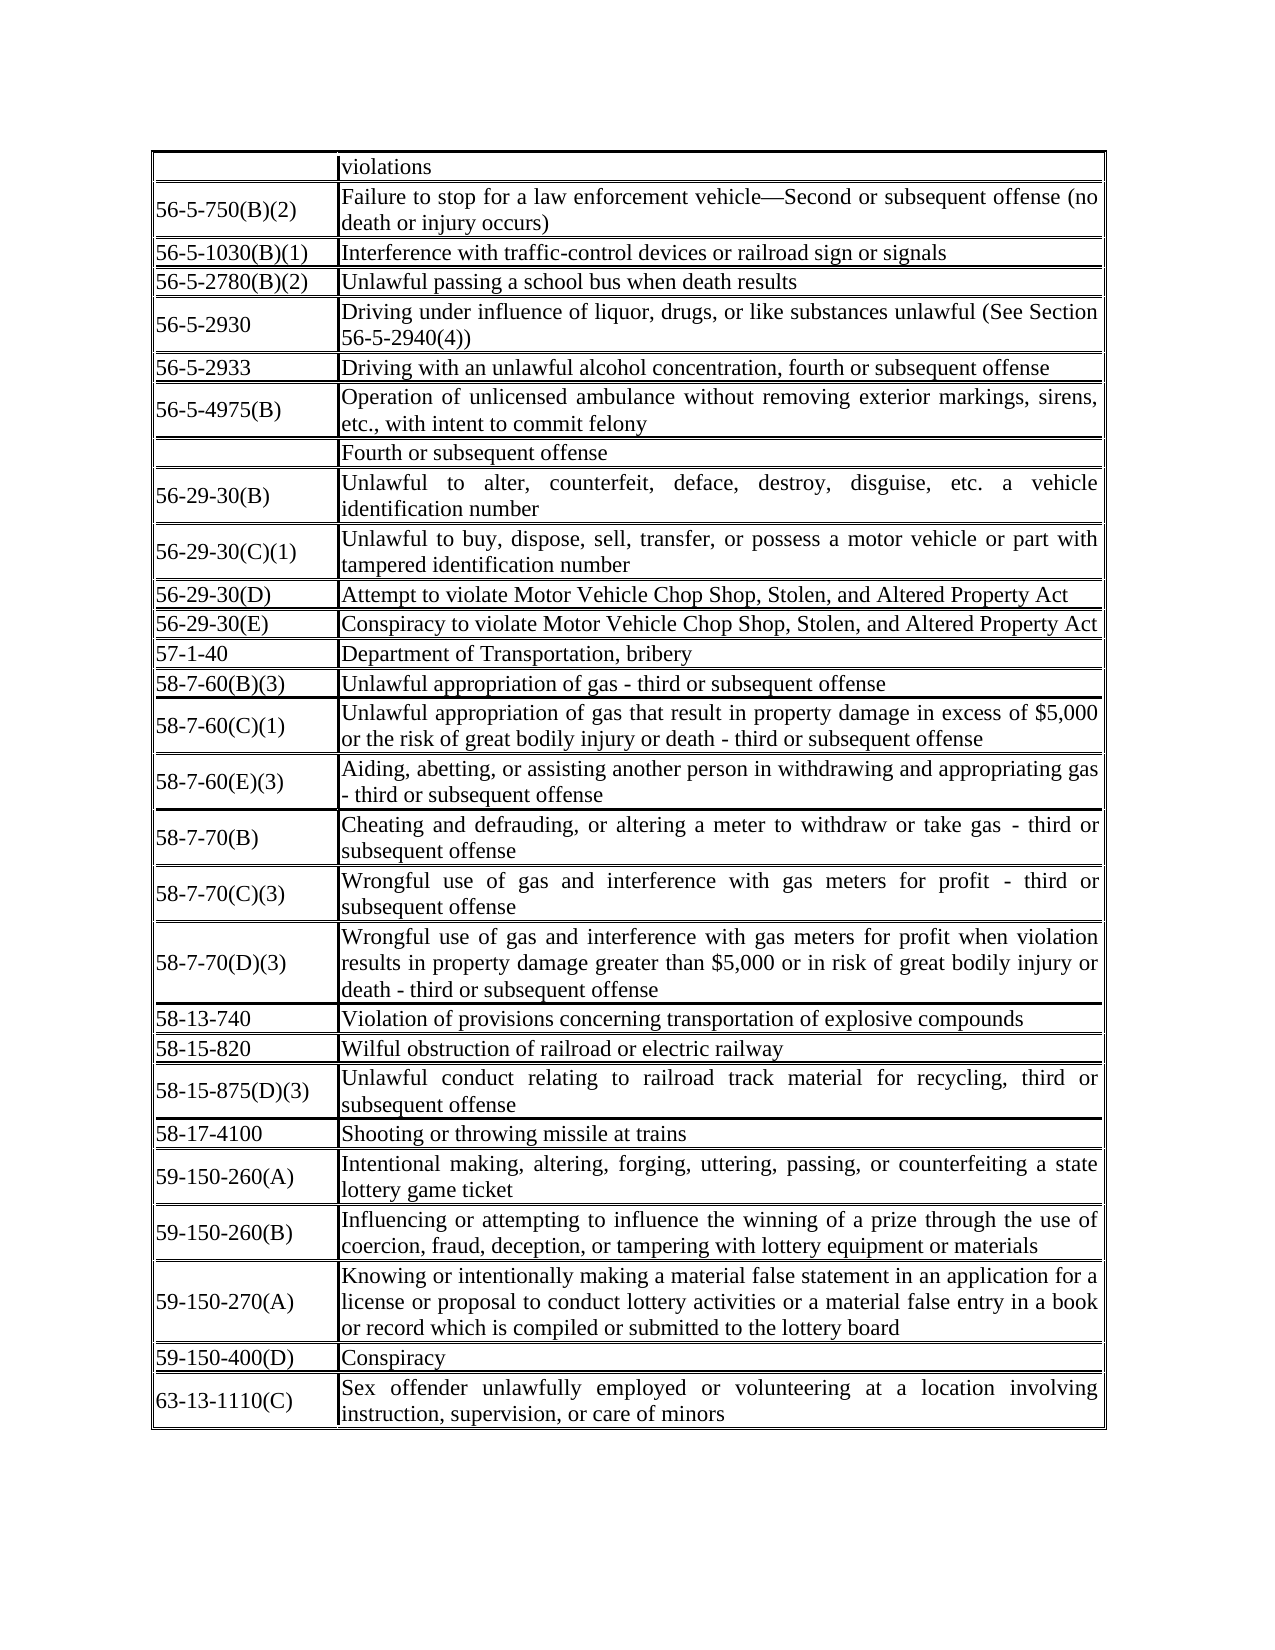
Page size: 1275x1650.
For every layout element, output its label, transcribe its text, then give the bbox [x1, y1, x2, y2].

table_cell 58-13-740 [154, 1002, 337, 1032]
table_cell 56-29-30(C)(1) [152, 522, 338, 578]
table_cell 58-7-60(B)(3) [154, 666, 337, 696]
table_cell Unlawful conduct relating to railroad track material for recycling, third or subsequent offense [340, 1061, 1104, 1117]
table_cell 58-7-70(D)(3) [152, 920, 338, 1002]
table_cell 56-29-30(D) [152, 578, 338, 607]
table_cell Attempt to violate Motor Vehicle Chop Shop, Stolen, and Altered Property Act [338, 578, 1105, 607]
table_cell Wrongful use of gas and interference with gas meters for profit when violation results in property damage greater than $5,000 or in risk of great bodily injury or death - third or subsequent offense [338, 920, 1105, 1002]
table_cell [154, 436, 337, 466]
table_cell 58-7-60(E)(3) [152, 752, 338, 808]
table_cell Wilful obstruction of railroad or electric railway [338, 1032, 1105, 1061]
table_cell Department of Transportation, bribery [338, 637, 1105, 666]
table_cell Conspiracy to violate Motor Vehicle Chop Shop, Stolen, and Altered Property Act [340, 607, 1104, 637]
table_cell Unlawful appropriation of gas that result in property damage in excess of $5,000 or the risk of great bodily injury or death - third or subsequent offense [340, 696, 1104, 752]
table_cell 56-1-2070 [154, 152, 338, 179]
table_cell Conspiracy [338, 1341, 1105, 1370]
table_cell Aiding, abetting, or assisting another person in withdrawing and appropriating gas - third or subsequent offense [338, 752, 1105, 808]
table_cell Violation of provisions concerning transportation of explosive compounds [340, 1002, 1104, 1032]
table_cell Unlawful passing a school bus when death results [340, 265, 1104, 295]
table_cell Driving with an unlawful alcohol concentration, fourth or subsequent offense [338, 351, 1105, 380]
table_cell 63-13-1110(C) [154, 1370, 338, 1426]
table_cell 58-15-820 [152, 1032, 338, 1061]
table_cell 56-5-2930 [152, 295, 338, 351]
table_cell 58-7-60(C)(1) [154, 696, 337, 752]
table_cell Operation of unlicensed ambulance without removing exterior markings, sirens, etc., with intent to commit felony [340, 380, 1104, 436]
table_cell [338, 153, 1104, 179]
table_cell 56-5-4975(B) [154, 380, 337, 436]
table_cell Sex offender unlawfully employed or volunteering at a location involving instruction, supervision, or care of minors [338, 1370, 1104, 1426]
table_cell 58-17-4100 [154, 1117, 337, 1147]
table_cell Cheating and defrauding, or altering a meter to withdraw or take gas - third or subsequent offense [340, 808, 1105, 864]
table_cell Unlawful to buy, dispose, sell, transfer, or possess a motor vehicle or part with tampered identification number [338, 522, 1105, 578]
table_cell Unlawful appropriation of gas - third or subsequent offense [340, 666, 1104, 696]
table_cell 59-150-400(D) [152, 1341, 338, 1370]
table_cell 56-5-1030(B)(1) [152, 236, 338, 265]
table_cell Knowing or intentionally making a material false statement in an application for a license or proposal to conduct lottery activities or a material false entry in a book or record which is compiled or submitted to the lottery board [340, 1259, 1104, 1341]
table_cell 57-1-40 [152, 637, 338, 666]
table_cell Failure to stop for a law enforcement vehicle—Second or subsequent offense (no death or injury occurs) [340, 180, 1104, 236]
table_cell 58-7-70(C)(3) [152, 864, 338, 920]
table_cell 56-29-30(E) [154, 607, 337, 637]
table_cell 56-5-750(B)(2) [154, 180, 337, 236]
table_cell Wrongful use of gas and interference with gas meters for profit - third or subsequent offense [338, 864, 1105, 920]
table_cell Intentional making, altering, forging, uttering, passing, or counterfeiting a state lottery game ticket [338, 1147, 1105, 1203]
table_cell 58-15-875(D)(3) [154, 1061, 337, 1117]
table_cell 59-150-260(A) [152, 1147, 338, 1203]
table_cell Fourth or subsequent offense [340, 436, 1104, 466]
table_cell 56-29-30(B) [152, 466, 338, 522]
table_cell Shooting or throwing missile at trains [340, 1117, 1104, 1147]
table_cell 59-150-270(A) [154, 1259, 337, 1341]
table_cell 59-150-260(B) [152, 1203, 338, 1258]
table_cell Influencing or attempting to influence the winning of a prize through the use of coercion, fraud, deception, or tampering with lottery equipment or materials [338, 1203, 1105, 1258]
table_cell 58-7-70(B) [152, 808, 337, 864]
table_cell 56-5-2933 [152, 351, 338, 380]
table_cell Driving under influence of liquor, drugs, or like substances unlawful (See Section 56-5-2940(4)) [338, 295, 1105, 351]
table_cell Unlawful to alter, counterfeit, deface, destroy, disguise, etc. a vehicle identification number [338, 466, 1105, 522]
table_cell 56-5-2780(B)(2) [154, 265, 337, 295]
table_cell Interference with traffic-control devices or railroad sign or signals [338, 236, 1105, 265]
